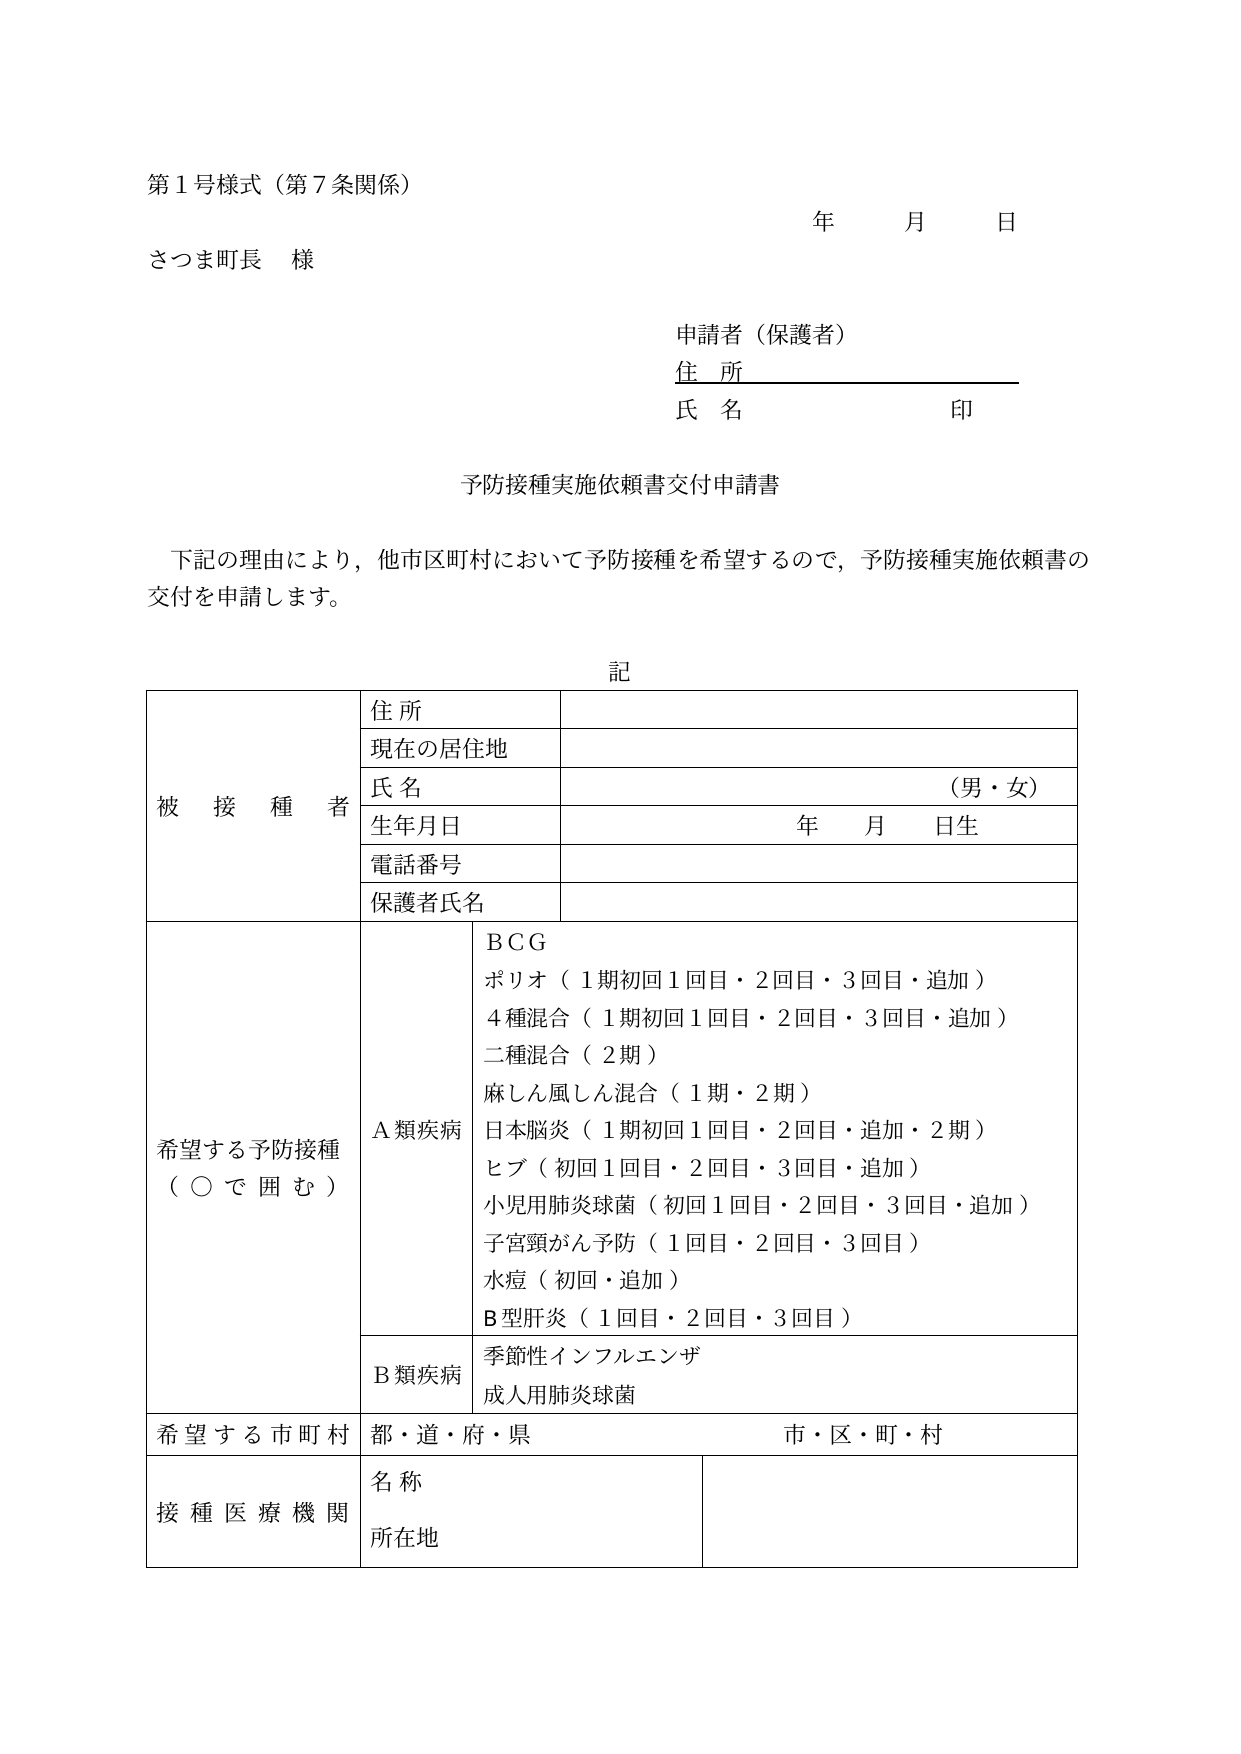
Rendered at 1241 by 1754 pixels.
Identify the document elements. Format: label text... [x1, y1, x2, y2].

table_cell 水痘（ 初回・追加 ） [473, 1260, 1077, 1298]
table_cell 成人用肺炎球菌 [473, 1374, 1077, 1412]
table_cell Ｂ類疾病 [361, 1336, 472, 1412]
table_cell 季節性インフルエンザ [473, 1336, 1077, 1374]
table_cell 二種混合（ ２期 ） [473, 1035, 1077, 1073]
table_header 被接種者 [147, 691, 360, 921]
table_cell 氏 名 [361, 768, 560, 805]
table_cell [703, 1506, 1077, 1567]
text 第１号様式（第７条関係） [148, 164, 1092, 202]
table_cell 日本脳炎（ １期初回１回目・２回目・追加・２期 ） [473, 1110, 1077, 1148]
table_cell 接種医療機関 [147, 1456, 360, 1567]
table_cell 平成 年 月 日生 [561, 806, 1077, 844]
table_cell 保護者氏名 [361, 883, 560, 921]
table_header 住 所 [361, 691, 560, 728]
table_cell 希望する予防接種 （○で囲む） [147, 922, 360, 1412]
text 記 [148, 652, 1092, 689]
table_cell 電話番号 [361, 845, 560, 882]
table_cell ＢＣＧ [473, 922, 1077, 959]
table_cell ポリオ（ １期初回１回目・２回目・３回目・追加 ） [473, 959, 1077, 998]
table_header [561, 691, 1077, 728]
text 氏 名 印 [148, 389, 1092, 427]
text 住 所 [148, 352, 1092, 389]
table_cell Ａ類疾病 [361, 922, 472, 1335]
text 下記の理由により，他市区町村において予防接種を希望するので，予防接種実施依頼書の交付を申請します。 [148, 539, 1092, 614]
table_cell 所在地 [361, 1506, 702, 1567]
text 申請者（保護者） [148, 314, 1092, 352]
table_cell 現在の居住地 [361, 729, 560, 767]
table_cell [561, 729, 1077, 767]
table_cell 名 称 [361, 1456, 702, 1506]
table_cell [561, 845, 1077, 882]
table_cell B型肝炎（ １回目・２回目・３回目 ） [473, 1298, 1077, 1335]
table_cell （男・女） [561, 768, 1077, 805]
table_cell ４種混合（ １期初回１回目・２回目・３回目・追加 ） [473, 998, 1077, 1035]
table_cell 希望する市町村 [147, 1414, 360, 1454]
table_cell [561, 883, 1077, 921]
table_cell 子宮頸がん予防（ １回目・２回目・３回目 ） [473, 1223, 1077, 1260]
text さつま町長 様 [148, 239, 1092, 277]
text 予防接種実施依頼書交付申請書 [148, 464, 1092, 502]
table_cell [703, 1456, 1077, 1506]
table_cell 生年月日 [361, 806, 560, 844]
text 年 月 日 [148, 202, 1092, 239]
table_cell 麻しん風しん混合（ １期・２期 ） [473, 1073, 1077, 1110]
table_cell 都・道・府・県 市・区・町・村 [361, 1414, 1077, 1454]
table_cell ヒブ（ 初回１回目・２回目・３回目・追加 ） [473, 1148, 1077, 1185]
table_cell 小児用肺炎球菌（ 初回１回目・２回目・３回目・追加 ） [473, 1185, 1077, 1223]
